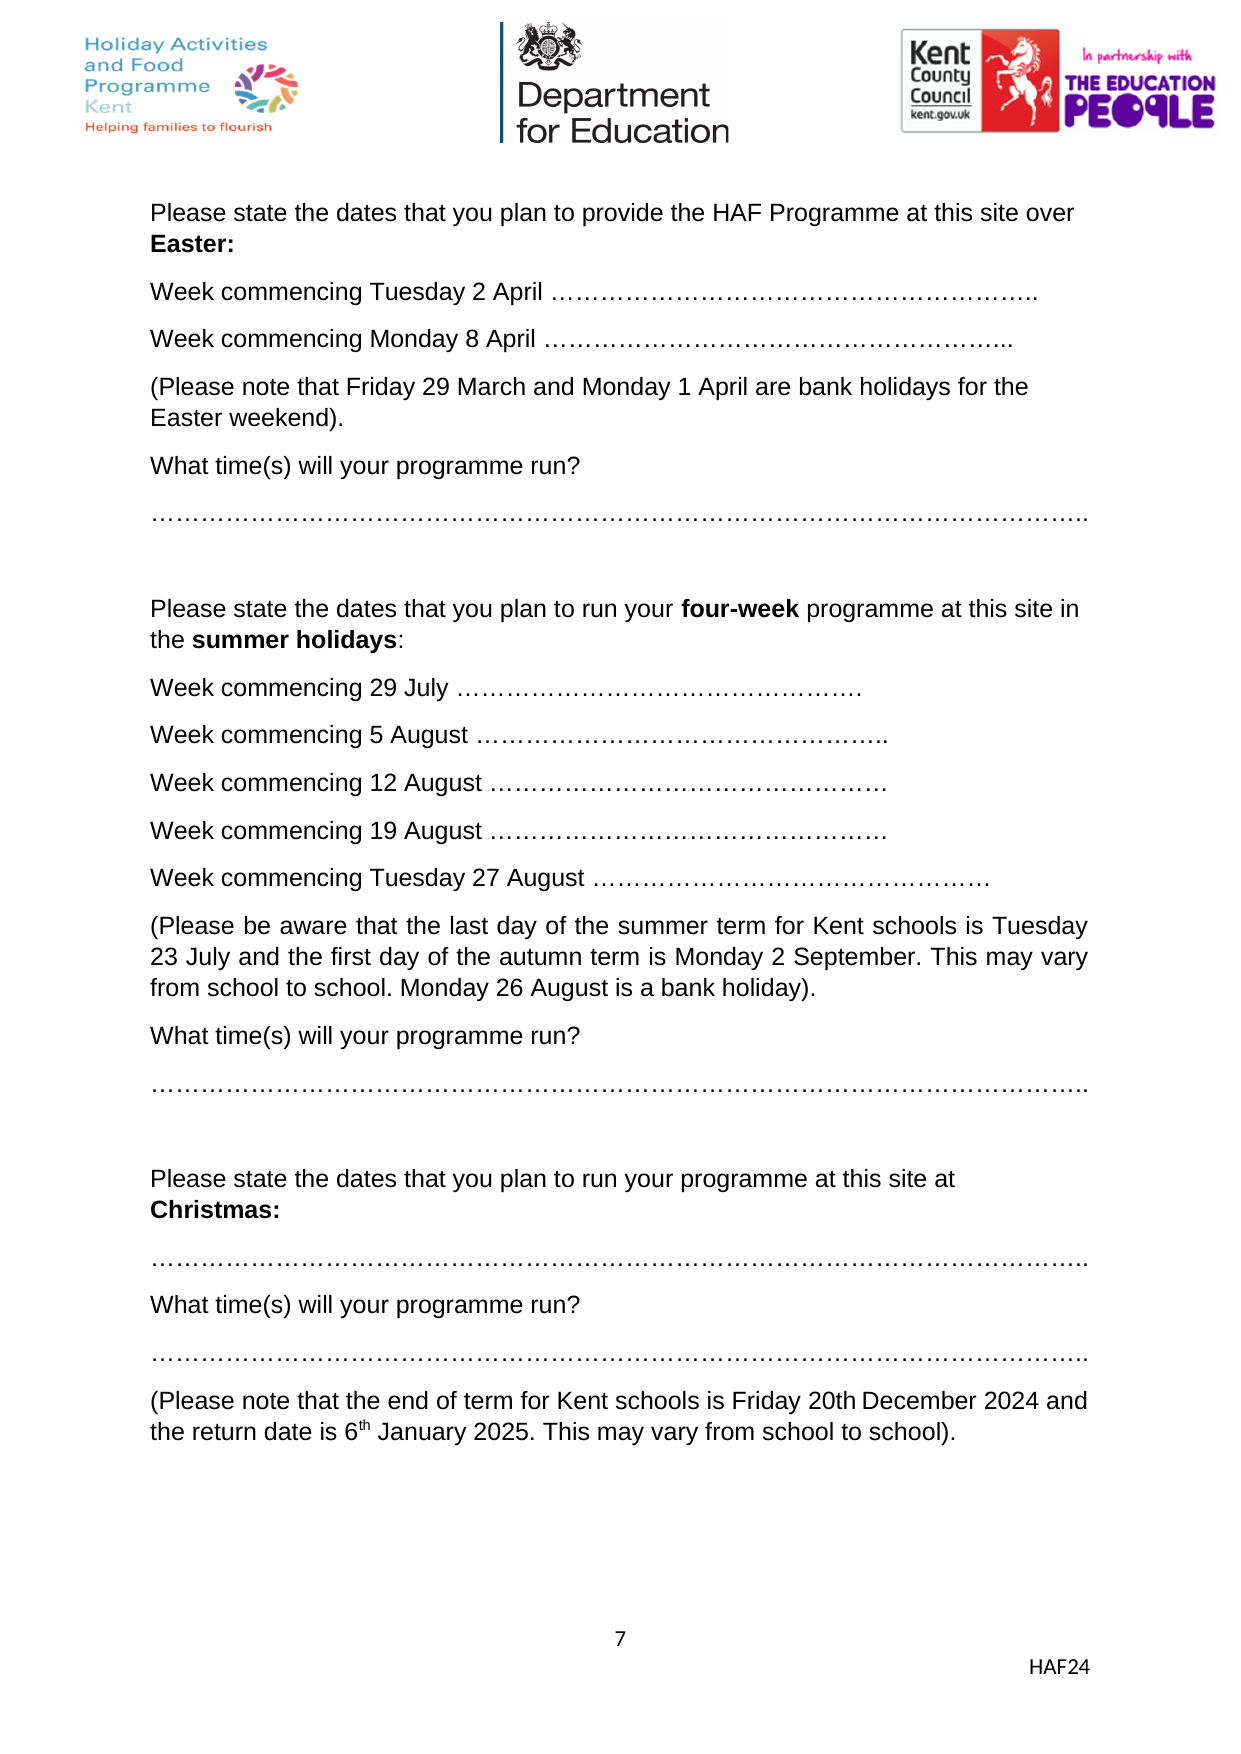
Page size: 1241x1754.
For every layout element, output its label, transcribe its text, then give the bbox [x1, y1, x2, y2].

text ………………………………………………………………………………………………….. [150, 1243, 1090, 1271]
text Week commencing 5 August ………………………………………….. [150, 720, 1090, 749]
text What time(s) will your programme run? [150, 1021, 1090, 1049]
text Please state the dates that you plan to provide the HAF Programme at this site over Easter: [150, 198, 1090, 257]
picture [888, 16, 1227, 146]
picture [64, 21, 318, 151]
text Week commencing 19 August ………………………………………… [150, 816, 1090, 844]
text What time(s) will your programme run? [150, 1290, 1090, 1319]
text Please state the dates that you plan to run your programme at this site at Christmas: [150, 1164, 1090, 1224]
text Please state the dates that you plan to run your four-week programme at this site in the summer holidays: [150, 594, 1090, 653]
text What time(s) will your programme run? [150, 451, 1090, 479]
text (Please be aware that the last day of the summer term for Kent schools is Tuesday 23 July and the first day of the autumn term is Monday 2 September. This may vary from school to school. Monday 26 August is a bank holiday). [150, 911, 1090, 1002]
text Week commencing Tuesday 27 August ………………………………………… [150, 863, 1090, 892]
text (Please note that the end of term for Kent schools is Friday 20th December 2024 and the return date is 6th January 2025. This may vary from school to school). [150, 1386, 1090, 1446]
text ………………………………………………………………………………………………….. [150, 1338, 1090, 1367]
picture [500, 22, 729, 143]
text Week commencing Tuesday 2 April ………………………………………………….. [150, 276, 1090, 305]
text ………………………………………………………………………………………………….. [150, 498, 1090, 527]
text Week commencing Monday 8 April ………………………………………………... [150, 324, 1090, 353]
text Week commencing 29 July …………………………………………. [150, 672, 1090, 701]
text Week commencing 12 August ………………………………………… [150, 768, 1090, 797]
text ………………………………………………………………………………………………….. [150, 1068, 1090, 1097]
text (Please note that Friday 29 March and Monday 1 April are bank holidays for the Easter weekend). [150, 372, 1090, 432]
